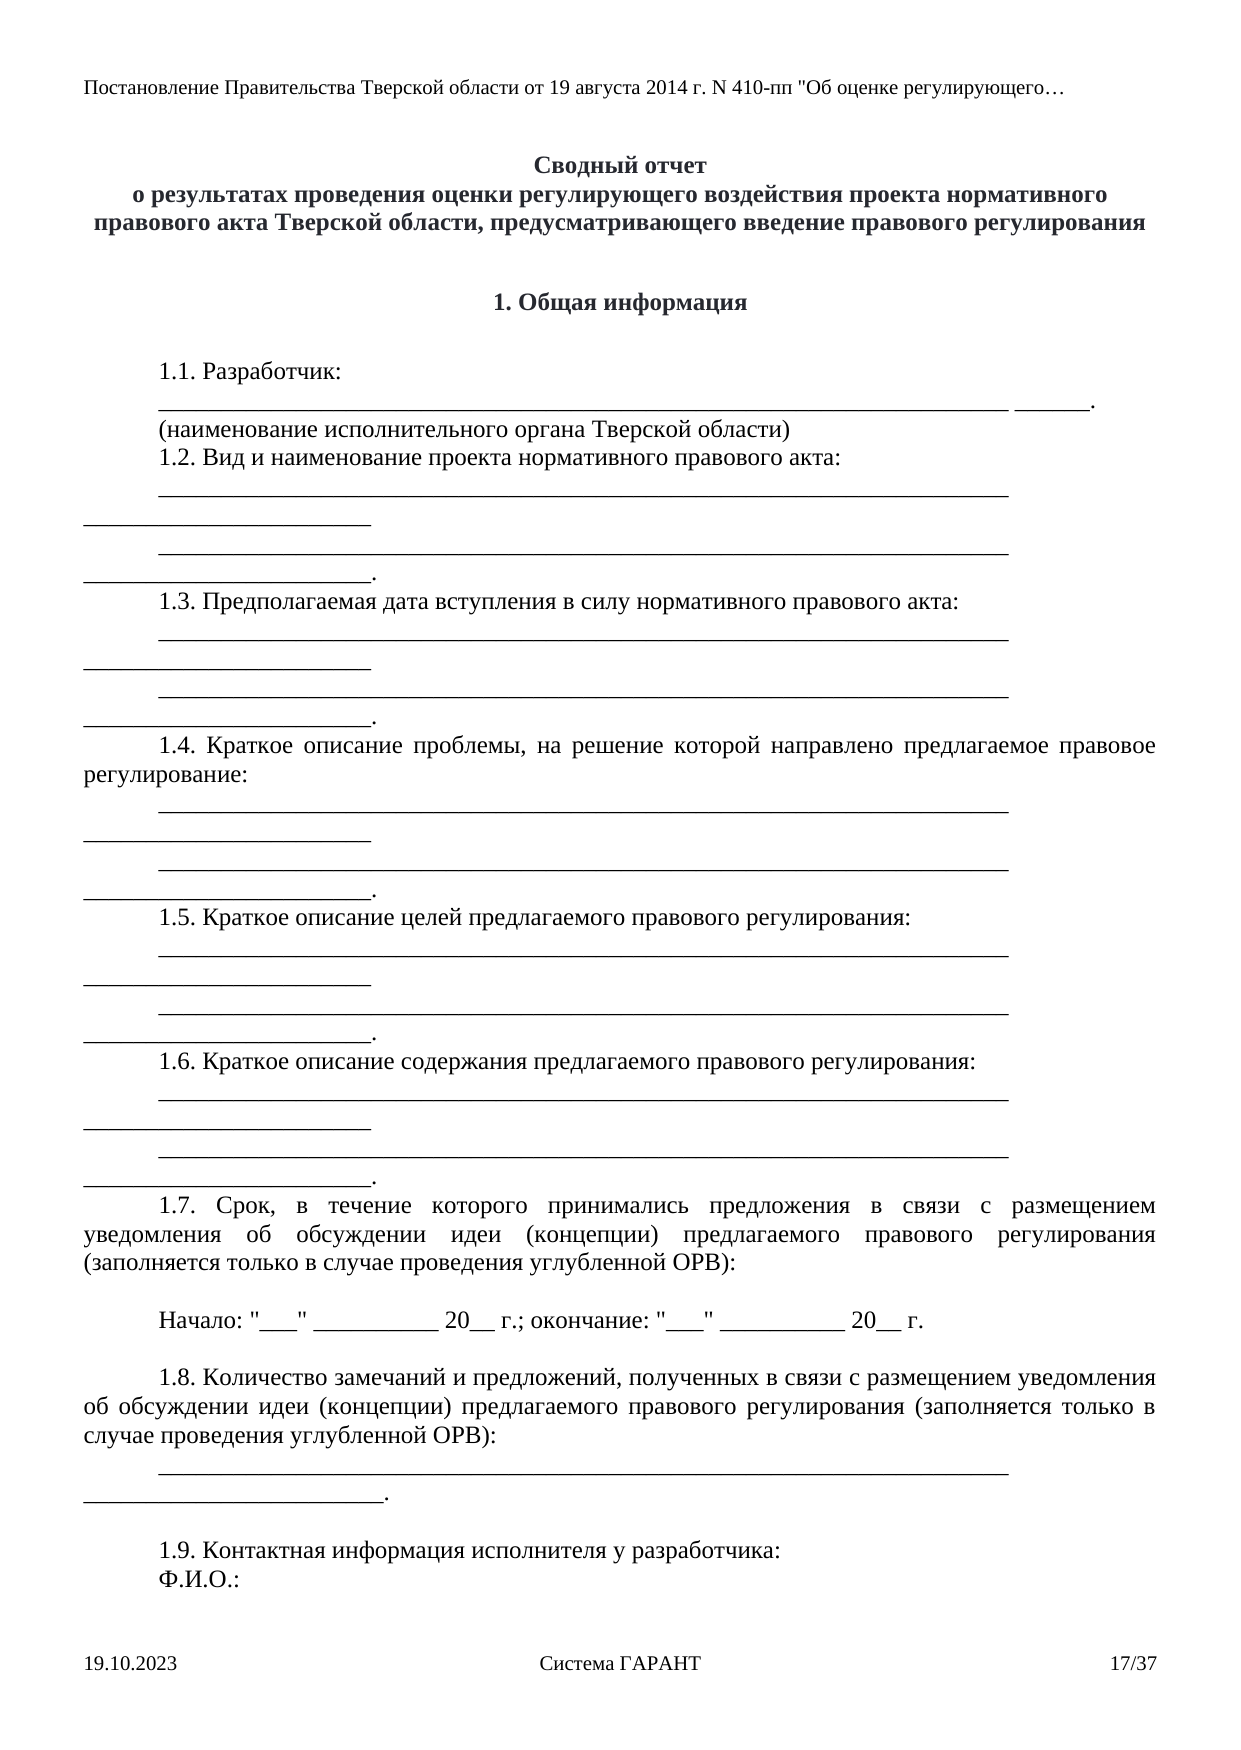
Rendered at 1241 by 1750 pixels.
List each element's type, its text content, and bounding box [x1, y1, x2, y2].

text 1.5. Краткое описание целей предлагаемого правового регулирования: [83, 902, 1157, 931]
text ____________________________________________________________________ _______________________. [83, 672, 1157, 730]
text ____________________________________________________________________ _______________________ [83, 931, 1157, 989]
text Начало: "___" __________ 20__ г.; окончание: "___" __________ 20__ г. [83, 1305, 1157, 1334]
text ____________________________________________________________________ _______________________. [83, 529, 1157, 586]
text 1.7. Срок, в течение которого принимались предложения в связи с размещением уведомления об обсуждении идеи (концепции) предлагаемого правового регулирования (заполняется только в случае проведения углубленной ОРВ): [83, 1190, 1157, 1276]
text 1.6. Краткое описание содержания предлагаемого правового регулирования: [83, 1046, 1157, 1075]
text 1.9. Контактная информация исполнителя у разработчика: [83, 1535, 1157, 1564]
text ____________________________________________________________________ _______________________ [83, 471, 1157, 529]
text 1.4. Краткое описание проблемы, на решение которой направлено предлагаемое правовое регулирование: [83, 730, 1157, 787]
text ____________________________________________________________________ _______________________ [83, 615, 1157, 672]
text 1.2. Вид и наименование проекта нормативного правового акта: [83, 442, 1157, 471]
text ____________________________________________________________________ _______________________. [83, 845, 1157, 902]
text (наименование исполнительного органа Тверской области) [83, 414, 1157, 442]
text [83, 1564, 1157, 1592]
subtitle 1. Общая информация [83, 287, 1157, 316]
text ____________________________________________________________________ _______________________ [83, 1075, 1157, 1132]
text ____________________________________________________________________ ______. [83, 385, 1157, 414]
subtitle Сводный отчет о результатах проведения оценки регулирующего воздействия проекта нормативного правового акта Тверской области, предусматривающего введение правового регулирования [83, 150, 1157, 236]
text ____________________________________________________________________ _______________________ [83, 787, 1157, 845]
text 1.1. Разработчик: [83, 356, 1157, 385]
text 1.3. Предполагаемая дата вступления в силу нормативного правового акта: [83, 586, 1157, 615]
text ____________________________________________________________________ ________________________. [83, 1449, 1157, 1506]
text 1.8. Количество замечаний и предложений, полученных в связи с размещением уведомления об обсуждении идеи (концепции) предлагаемого правового регулирования (заполняется только в случае проведения углубленной ОРВ): [83, 1362, 1157, 1449]
text ____________________________________________________________________ _______________________. [83, 1132, 1157, 1190]
text ____________________________________________________________________ _______________________. [83, 989, 1157, 1046]
